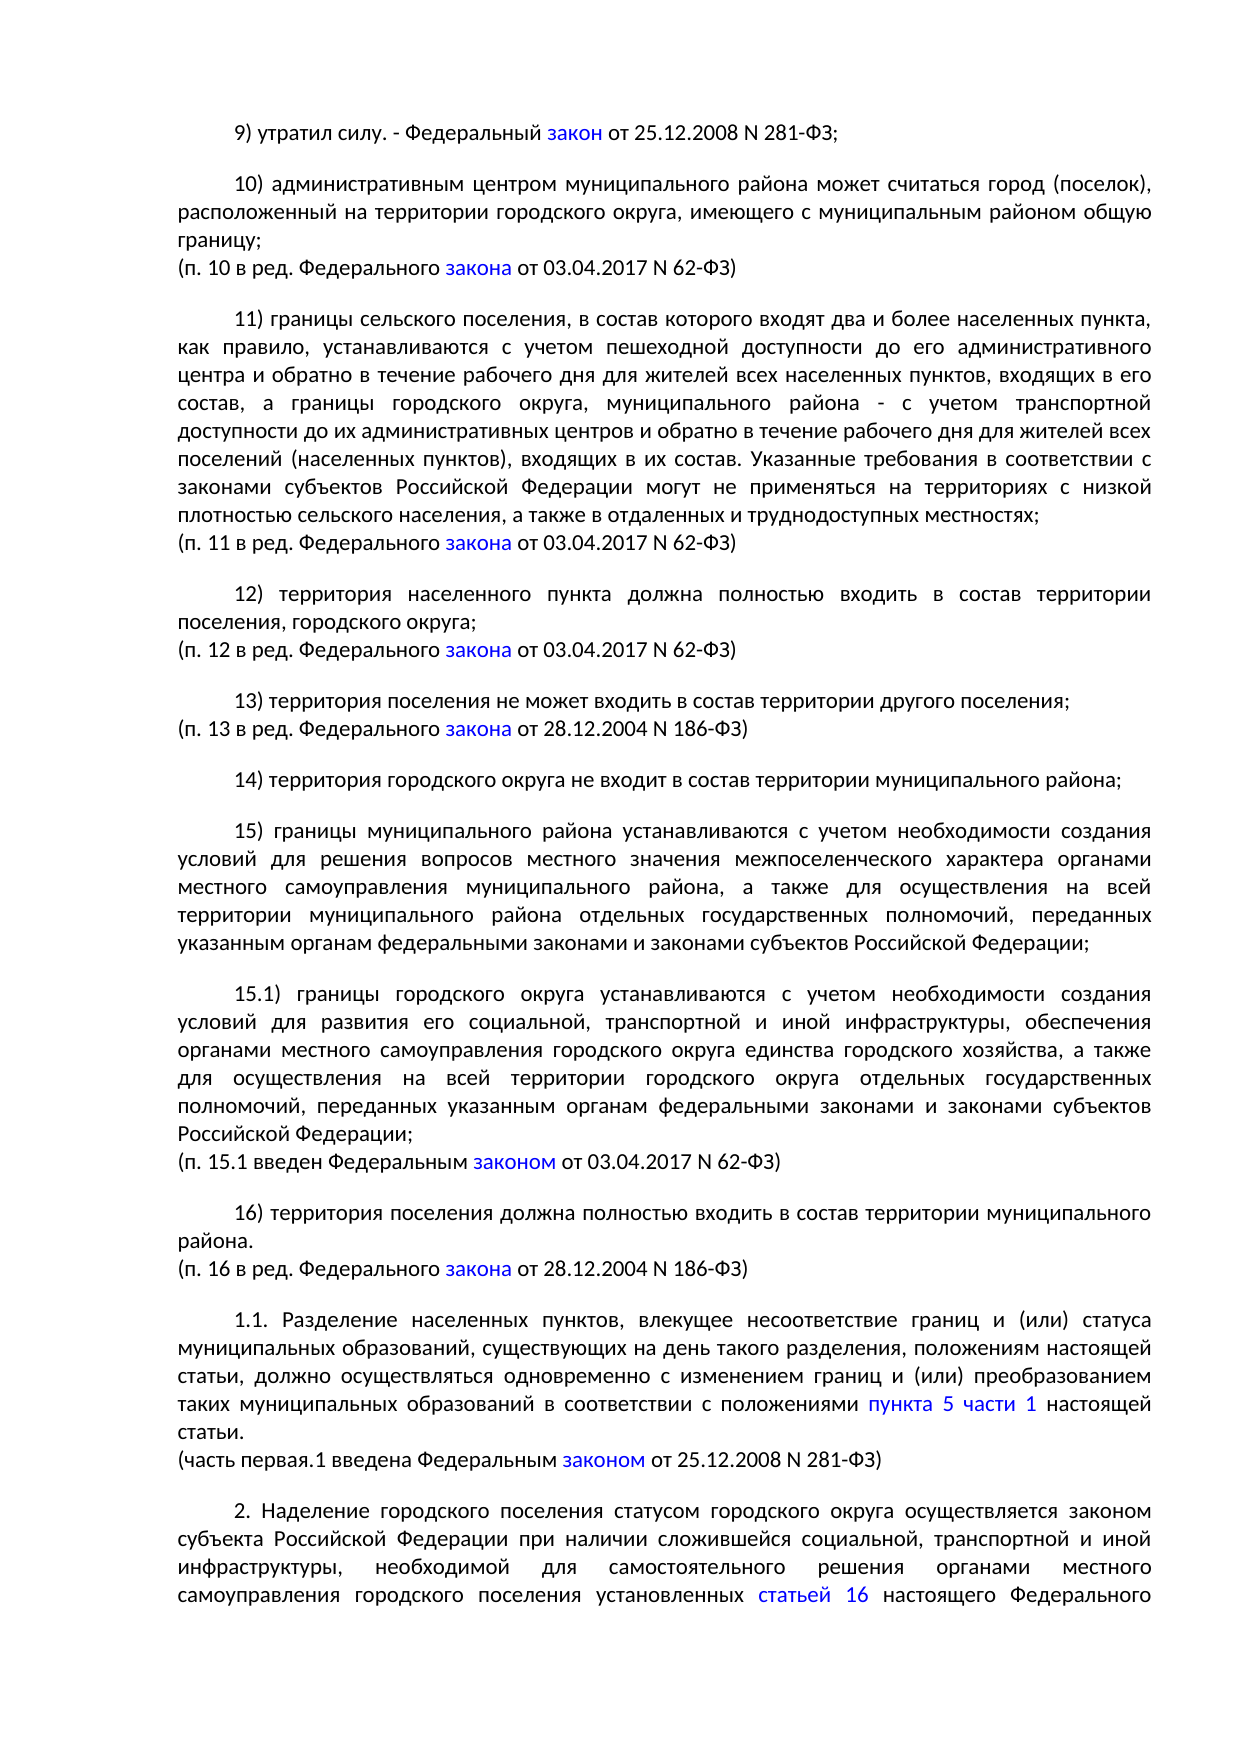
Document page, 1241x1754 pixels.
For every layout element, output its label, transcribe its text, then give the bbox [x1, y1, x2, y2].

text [177, 1496, 1152, 1608]
text (п. 16 в ред. Федерального закона от 28.12.2004 N 186-ФЗ) [177, 1254, 1152, 1282]
text 15) границы муниципального района устанавливаются с учетом необходимости создания условий для решения вопросов местного значения межпоселенческого характера органами местного самоуправления муниципального района, а также для осуществления на всей территории муниципального района отдельных государственных полномочий, переданных указанным органам федеральными законами и законами субъектов Российской Федерации; [177, 816, 1152, 956]
text 15.1) границы городского округа устанавливаются с учетом необходимости создания условий для развития его социальной, транспортной и иной инфраструктуры, обеспечения органами местного самоуправления городского округа единства городского хозяйства, а также для осуществления на всей территории городского округа отдельных государственных полномочий, переданных указанным органам федеральными законами и законами субъектов Российской Федерации; [177, 979, 1152, 1147]
text 11) границы сельского поселения, в состав которого входят два и более населенных пункта, как правило, устанавливаются с учетом пешеходной доступности до его административного центра и обратно в течение рабочего дня для жителей всех населенных пунктов, входящих в его состав, а границы городского округа, муниципального района - с учетом транспортной доступности до их административных центров и обратно в течение рабочего дня для жителей всех поселений (населенных пунктов), входящих в их состав. Указанные требования в соответствии с законами субъектов Российской Федерации могут не применяться на территориях с низкой плотностью сельского населения, а также в отдаленных и труднодоступных местностях; [177, 304, 1152, 528]
text (п. 10 в ред. Федерального закона от 03.04.2017 N 62-ФЗ) [177, 253, 1152, 281]
text (п. 15.1 введен Федеральным законом от 03.04.2017 N 62-ФЗ) [177, 1147, 1152, 1175]
text 10) административным центром муниципального района может считаться город (поселок), расположенный на территории городского округа, имеющего с муниципальным районом общую границу; [177, 169, 1152, 253]
text (часть первая.1 введена Федеральным законом от 25.12.2008 N 281-ФЗ) [177, 1445, 1152, 1473]
text 16) территория поселения должна полностью входить в состав территории муниципального района. [177, 1198, 1152, 1254]
text (п. 11 в ред. Федерального закона от 03.04.2017 N 62-ФЗ) [177, 528, 1152, 556]
text 13) территория поселения не может входить в состав территории другого поселения; [177, 686, 1152, 714]
text (п. 12 в ред. Федерального закона от 03.04.2017 N 62-ФЗ) [177, 635, 1152, 663]
text 12) территория населенного пункта должна полностью входить в состав территории поселения, городского округа; [177, 579, 1152, 635]
text 1.1. Разделение населенных пунктов, влекущее несоответствие границ и (или) статуса муниципальных образований, существующих на день такого разделения, положениям настоящей статьи, должно осуществляться одновременно с изменением границ и (или) преобразованием таких муниципальных образований в соответствии с положениями пункта 5 части 1 настоящей статьи. [177, 1305, 1152, 1445]
text 14) территория городского округа не входит в состав территории муниципального района; [177, 765, 1152, 793]
text 9) утратил силу. - Федеральный закон от 25.12.2008 N 281-ФЗ; [177, 118, 1152, 146]
text (п. 13 в ред. Федерального закона от 28.12.2004 N 186-ФЗ) [177, 714, 1152, 742]
